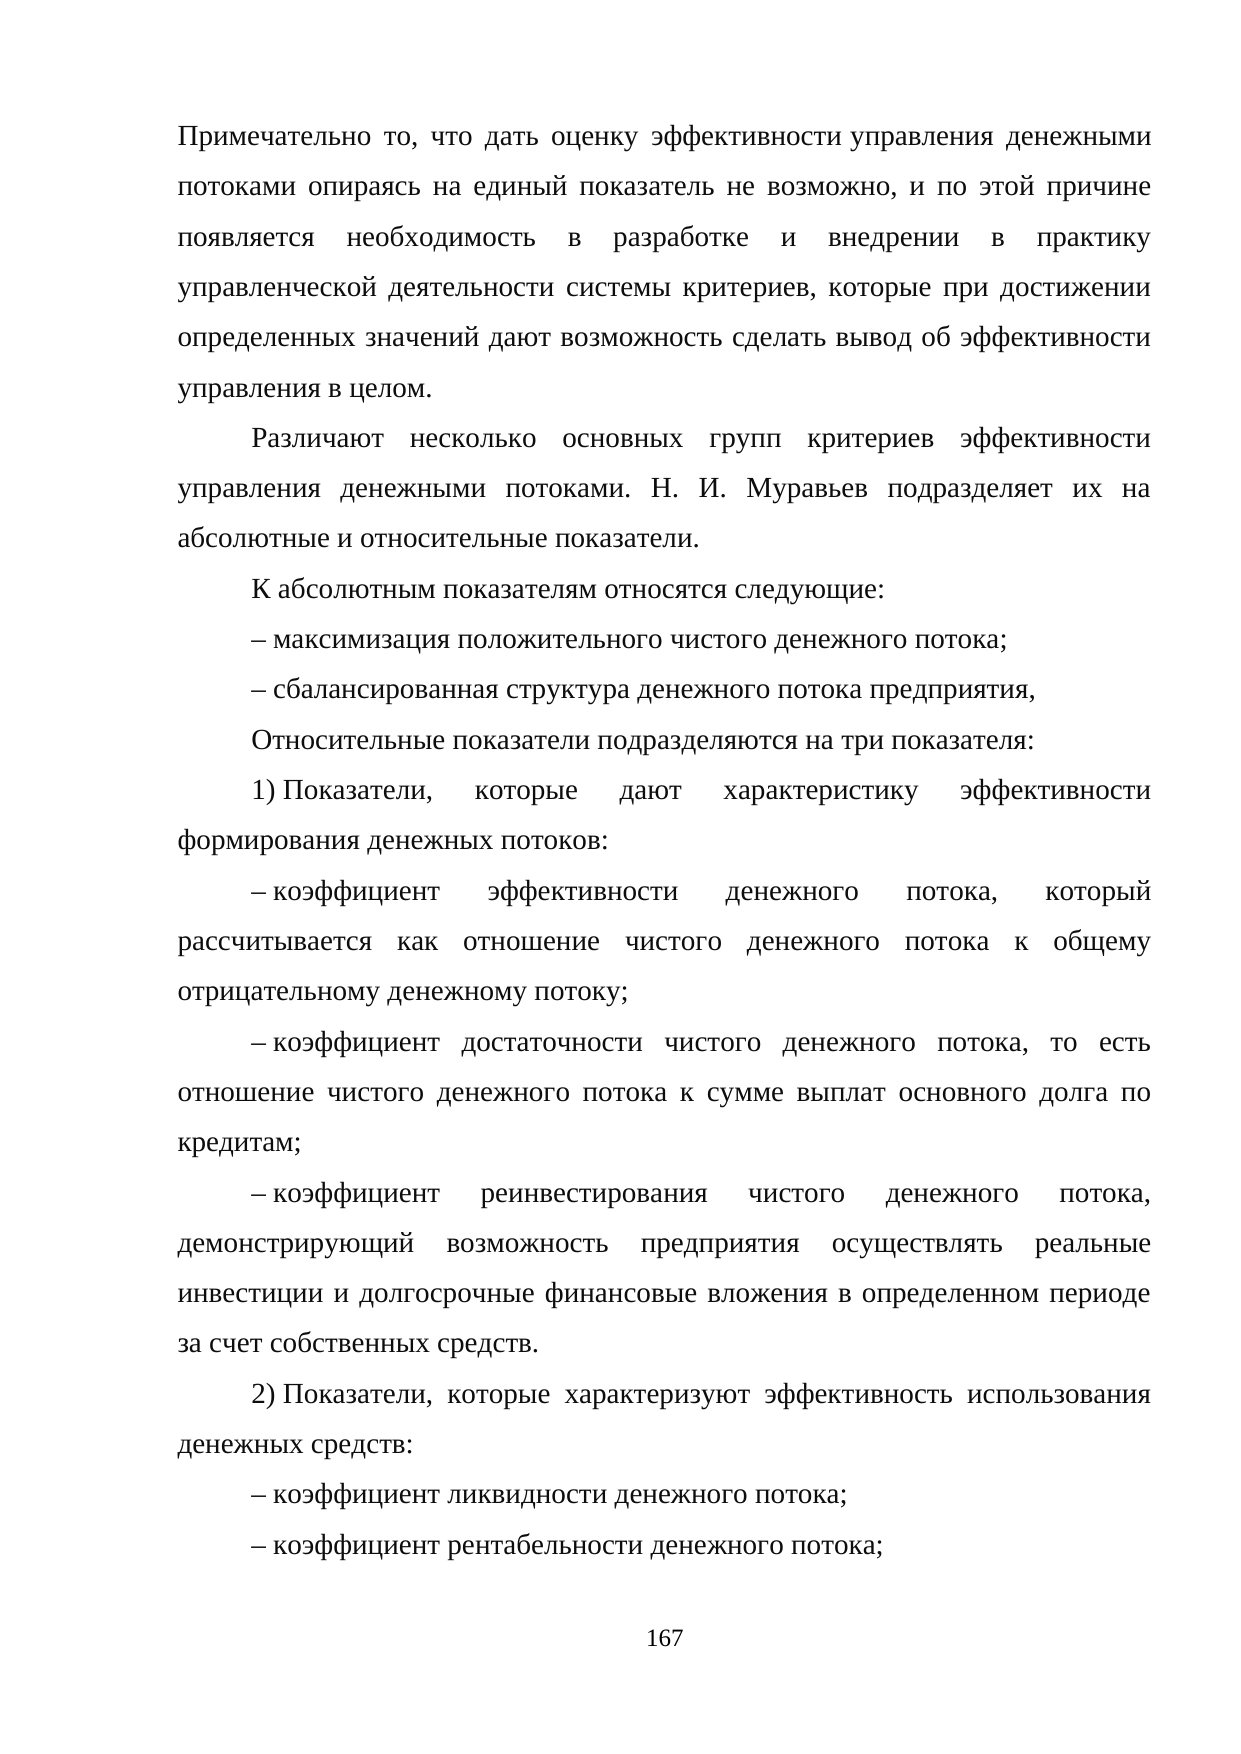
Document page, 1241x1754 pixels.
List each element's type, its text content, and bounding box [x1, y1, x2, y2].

text – коэффициент ликвидности денежного потока; [177, 1477, 1152, 1510]
text 1) Показатели, которые дают характеристику эффективности формирования денежных потоков: [177, 772, 1152, 856]
text – коэффициент рентабельности денежного потока; [177, 1527, 1152, 1560]
text – коэффициент реинвестирования чистого денежного потока, демонстрирующий возможность предприятия осуществлять реальные инвестиции и долгосрочные финансовые вложения в определенном периоде за счет собственных средств. [177, 1175, 1152, 1359]
text Относительные показатели подразделяются на три показателя: [177, 722, 1152, 755]
text – максимизация положительного чистого денежного потока; [177, 621, 1152, 655]
text – коэффициент достаточности чистого денежного потока, то есть отношение чистого денежного потока к сумме выплат основного долга по кредитам; [177, 1024, 1152, 1158]
text – коэффициент эффективности денежного потока, который рассчитывается как отношение чистого денежного потока к общему отрицательному денежному потоку; [177, 873, 1152, 1007]
text 2) Показатели, которые характеризуют эффективность использования денежных средств: [177, 1376, 1152, 1460]
text К абсолютным показателям относятся следующие: [177, 571, 1152, 604]
text Различают несколько основных групп критериев эффективности управления денежными потоками. Н. И. Муравьев подразделяет их на абсолютные и относительные показатели. [177, 420, 1152, 554]
text – сбалансированная структура денежного потока предприятия, [177, 672, 1152, 705]
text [177, 118, 1152, 403]
